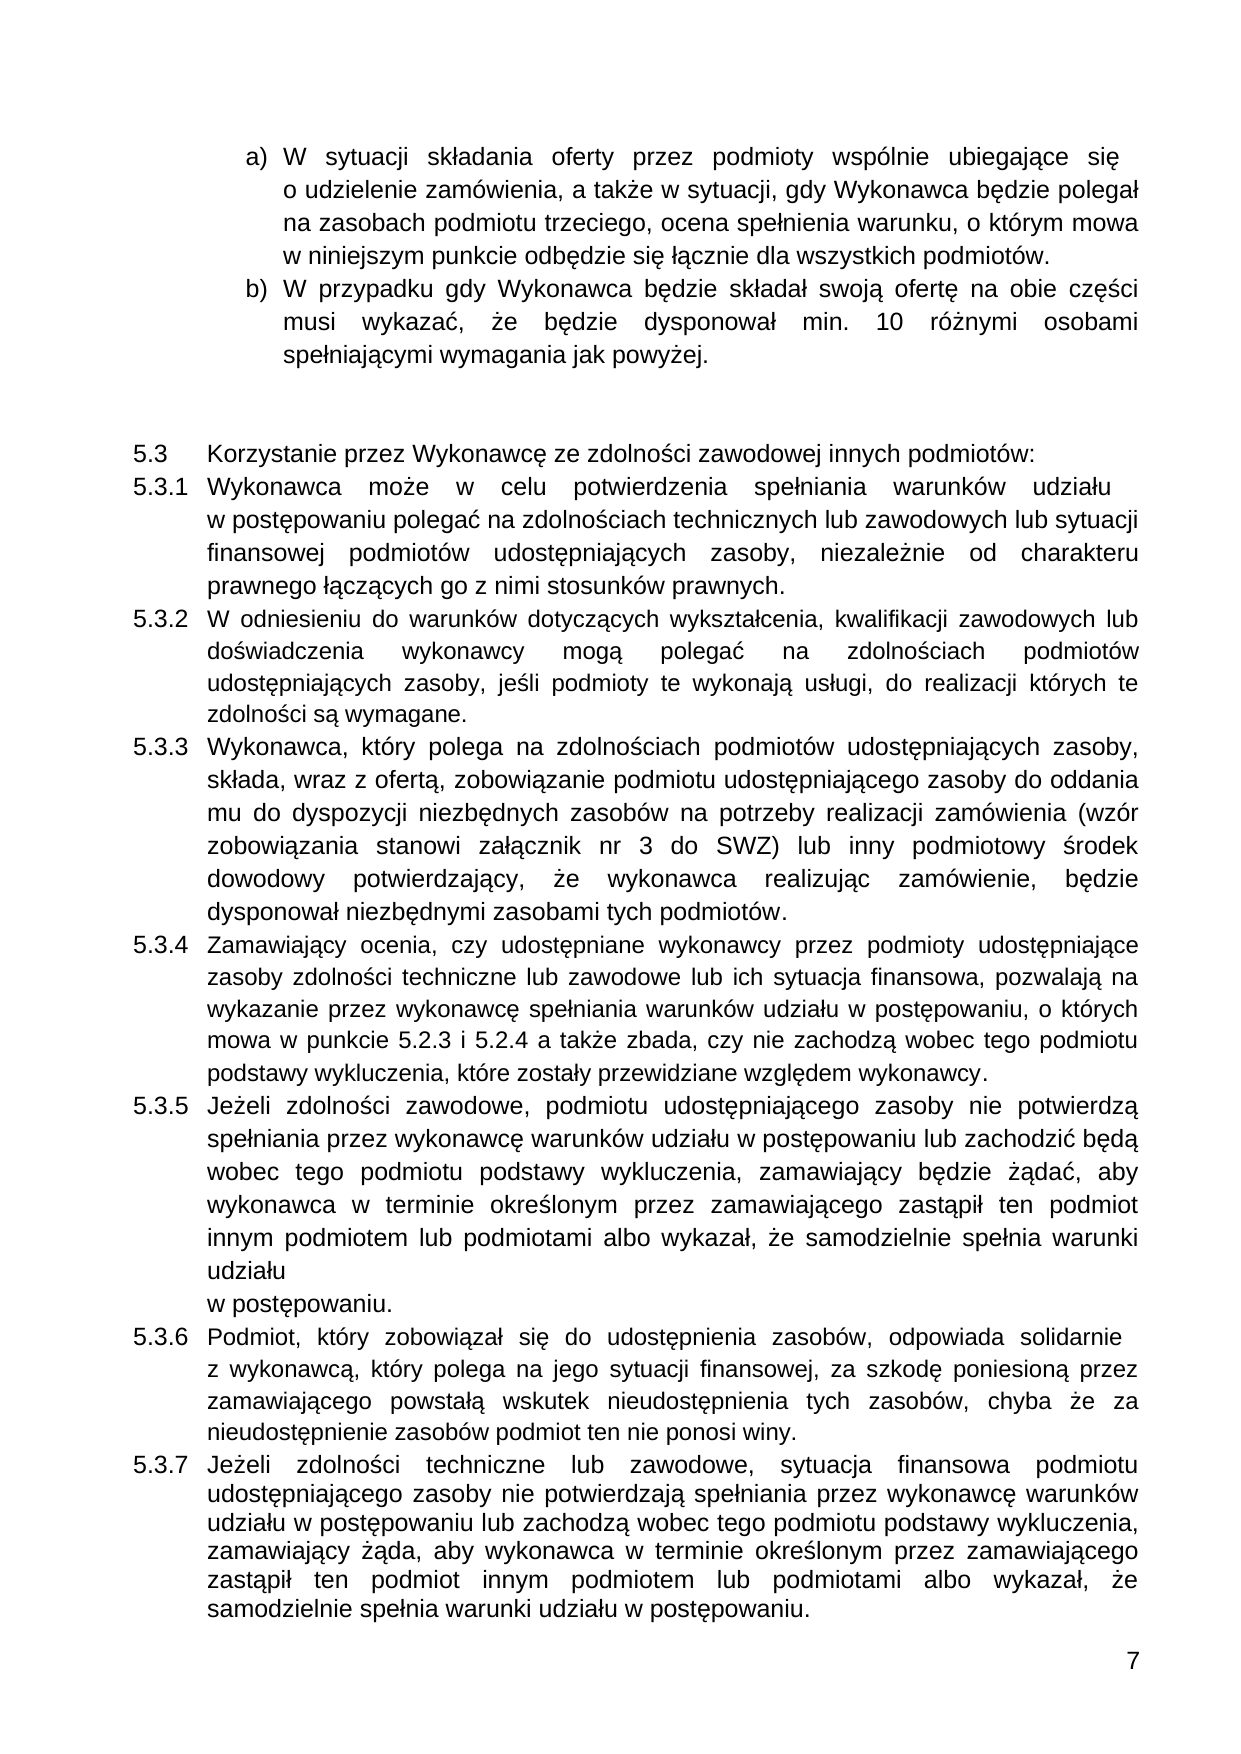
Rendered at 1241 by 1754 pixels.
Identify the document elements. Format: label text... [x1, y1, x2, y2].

text 5.3 Korzystanie przez Wykonawcę ze zdolności zawodowej innych podmiotów: [133, 439, 1140, 468]
text 5.3.5 Jeżeli zdolności zawodowe, podmiotu udostępniającego zasoby nie potwierdzą spełniania przez wykonawcę warunków udziału w postępowaniu lub zachodzić będą wobec tego podmiotu podstawy wykluczenia, zamawiający będzie żądać, aby wykonawca w terminie określonym przez zamawiającego zastąpił ten podmiot innym podmiotem lub podmiotami albo wykazał, że samodzielnie spełnia warunki udziału w postępowaniu. [133, 1091, 1140, 1318]
text 5.3.3 Wykonawca, który polega na zdolnościach podmiotów udostępniających zasoby, składa, wraz z ofertą, zobowiązanie podmiotu udostępniającego zasoby do oddania mu do dyspozycji niezbędnych zasobów na potrzeby realizacji zamówienia (wzór zobowiązania stanowi załącznik nr 3 do SWZ) lub inny podmiotowy środek dowodowy potwierdzający, że wykonawca realizując zamówienie, będzie dysponował niezbędnymi zasobami tych podmiotów. [133, 732, 1140, 926]
text 5.3.1 Wykonawca może w celu potwierdzenia spełniania warunków udziału w postępowaniu polegać na zdolnościach technicznych lub zawodowych lub sytuacji finansowej podmiotów udostępniających zasoby, niezależnie od charakteru prawnego łączących go z nimi stosunków prawnych. [133, 472, 1140, 600]
list W sytuacji składania oferty przez podmioty wspólnie ubiegające się o udzielenie zamówienia, a także w sytuacji, gdy Wykonawca będzie polegał na zasobach podmiotu trzeciego, ocena spełnienia warunku, o którym mowa w niniejszym punkcie odbędzie się łącznie dla wszystkich podmiotów. [245, 142, 1140, 269]
text 5.3.4 Zamawiający ocenia, czy udostępniane wykonawcy przez podmioty udostępniające zasoby zdolności techniczne lub zawodowe lub ich sytuacja finansowa, pozwalają na wykazanie przez wykonawcę spełniania warunków udziału w postępowaniu, o których mowa w punkcie 5.2.3 i 5.2.4 a także zbada, czy nie zachodzą wobec tego podmiotu podstawy wykluczenia, które zostały przewidziane względem wykonawcy. [133, 930, 1140, 1087]
text 5.3.6 Podmiot, który zobowiązał się do udostępnienia zasobów, odpowiada solidarnie z wykonawcą, który polega na jego sytuacji finansowej, za szkodę poniesioną przez zamawiającego powstałą wskutek nieudostępnienia tych zasobów, chyba że za nieudostępnienie zasobów podmiot ten nie ponosi winy. [133, 1322, 1140, 1446]
text 5.3.2 W odniesieniu do warunków dotyczących wykształcenia, kwalifikacji zawodowych lub doświadczenia wykonawcy mogą polegać na zdolnościach podmiotów udostępniających zasoby, jeśli podmioty te wykonają usługi, do realizacji których te zdolności są wymagane. [133, 604, 1140, 728]
text 5.3.7 Jeżeli zdolności techniczne lub zawodowe, sytuacja finansowa podmiotu udostępniającego zasoby nie potwierdzają spełniania przez wykonawcę warunków udziału w postępowaniu lub zachodzą wobec tego podmiotu podstawy wykluczenia, zamawiający żąda, aby wykonawca w terminie określonym przez zamawiającego zastąpił ten podmiot innym podmiotem lub podmiotami albo wykazał, że samodzielnie spełnia warunki udziału w postępowaniu. [133, 1450, 1140, 1622]
list W przypadku gdy Wykonawca będzie składał swoją ofertę na obie części musi wykazać, że będzie dysponował min. 10 różnymi osobami spełniającymi wymagania jak powyżej. [245, 274, 1140, 369]
